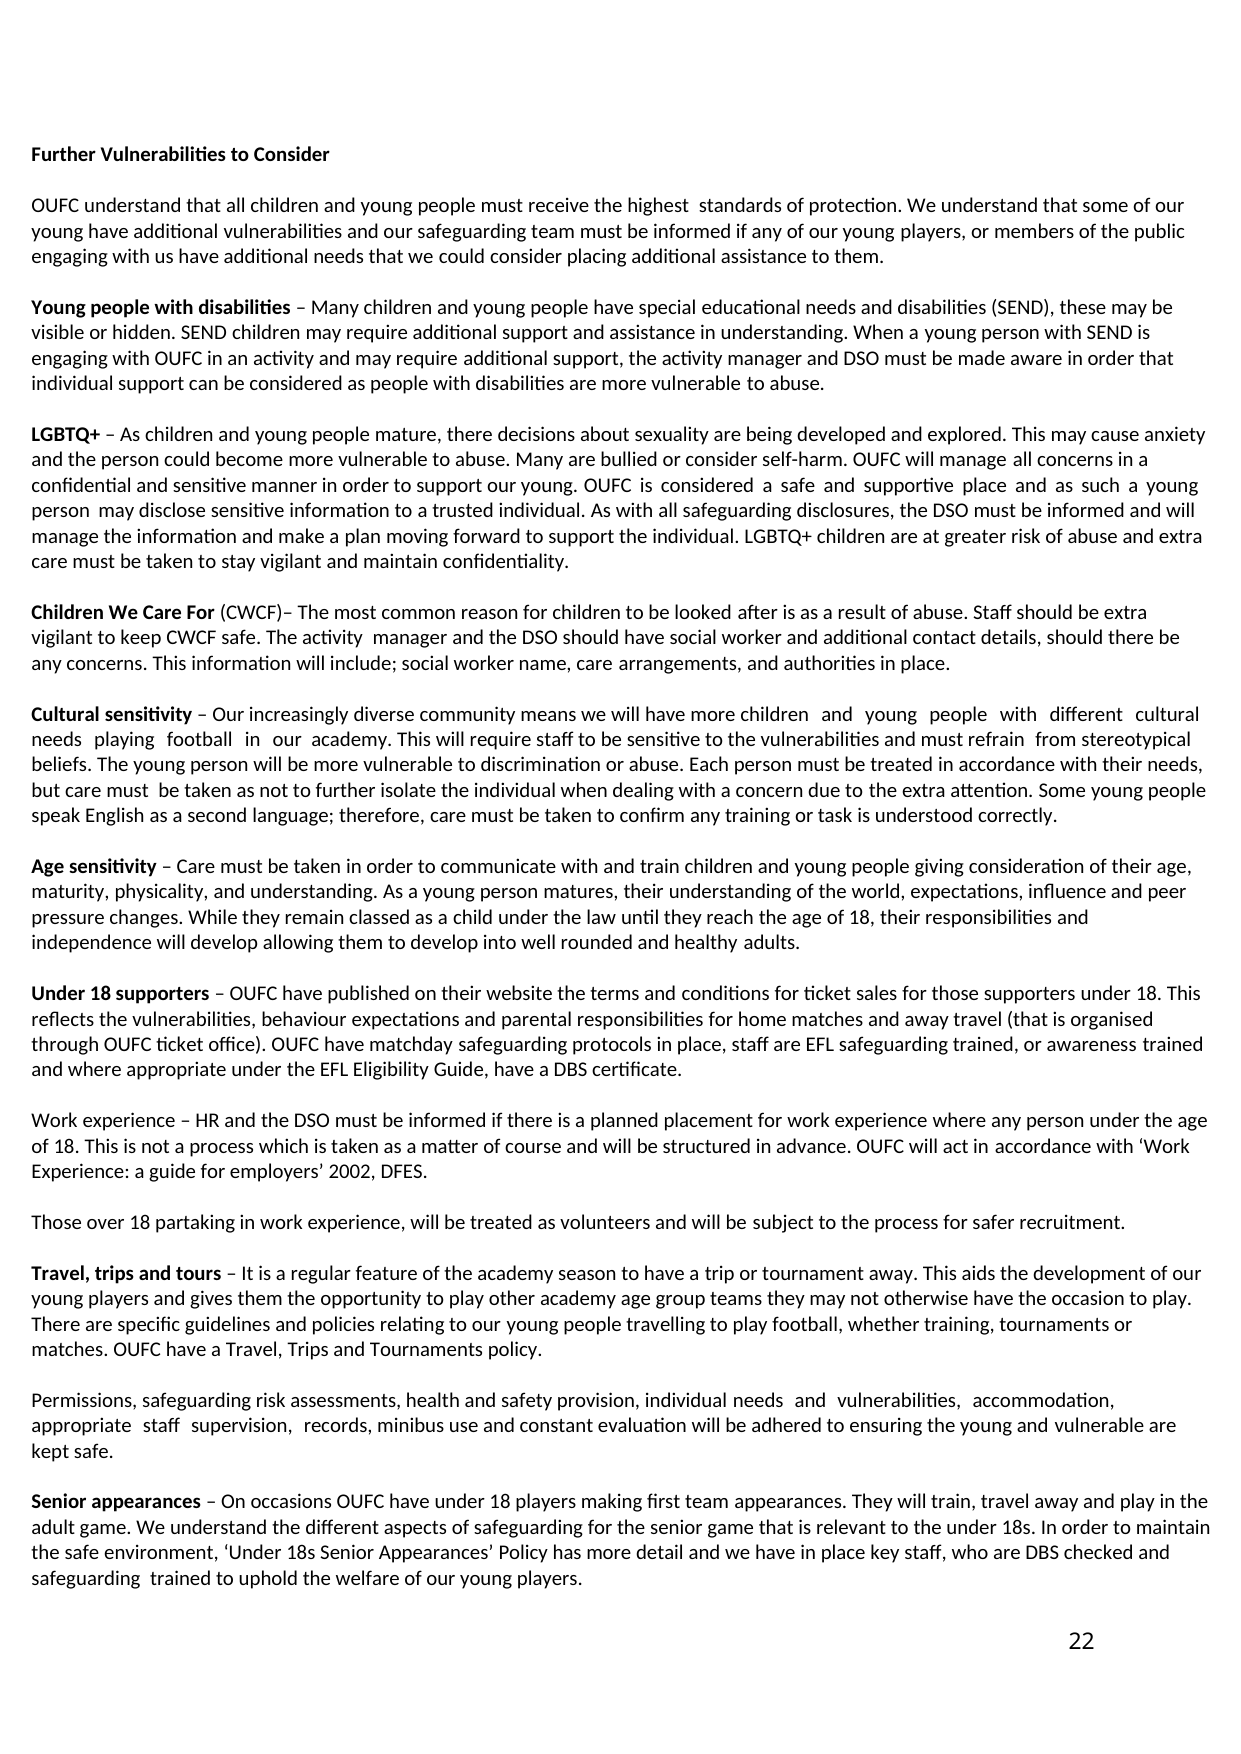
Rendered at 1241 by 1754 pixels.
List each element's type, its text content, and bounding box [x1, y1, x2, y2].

text Further Vulnerabilities to Consider [31, 142, 1211, 167]
text LGBTQ+ – As children and young people mature, there decisions about sexuality are being developed and explored. This may cause anxiety and the person could become more vulnerable to abuse. Many are bullied or consider self-harm. OUFC will manage all concerns in a confidential and sensitive manner in order to support our young. OUFC is considered a safe and supportive place and as such a young person may disclose sensitive information to a trusted individual. As with all safeguarding disclosures, the DSO must be informed and will manage the information and make a plan moving forward to support the individual. LGBTQ+ children are at greater risk of abuse and extra care must be taken to stay vigilant and maintain confidentiality. [31, 421, 1211, 574]
text Children We Care For (CWCF)– The most common reason for children to be looked after is as a result of abuse. Staff should be extra vigilant to keep CWCF safe. The activity manager and the DSO should have social worker and additional contact details, should there be any concerns. This information will include; social worker name, care arrangements, and authorities in place. [31, 599, 1211, 675]
text Age sensitivity – Care must be taken in order to communicate with and train children and young people giving consideration of their age, maturity, physicality, and understanding. As a young person matures, their understanding of the world, expectations, influence and peer pressure changes. While they remain classed as a child under the law until they reach the age of 18, their responsibilities and independence will develop allowing them to develop into well rounded and healthy adults. [31, 853, 1211, 955]
text Work experience – HR and the DSO must be informed if there is a planned placement for work experience where any person under the age of 18. This is not a process which is taken as a matter of course and will be structured in advance. OUFC will act in accordance with ‘Work Experience: a guide for employers’ 2002, DFES. [31, 1107, 1211, 1184]
text Senior appearances – On occasions OUFC have under 18 players making first team appearances. They will train, travel away and play in the adult game. We understand the different aspects of safeguarding for the senior game that is relevant to the under 18s. In order to maintain the safe environment, ‘Under 18s Senior Appearances’ Policy has more detail and we have in place key staff, who are DBS checked and safeguarding trained to uphold the welfare of our young players. [31, 1489, 1211, 1590]
text Under 18 supporters – OUFC have published on their website the terms and conditions for ticket sales for those supporters under 18. This reflects the vulnerabilities, behaviour expectations and parental responsibilities for home matches and away travel (that is organised through OUFC ticket office). OUFC have matchday safeguarding protocols in place, staff are EFL safeguarding trained, or awareness trained and where appropriate under the EFL Eligibility Guide, have a DBS certificate. [31, 980, 1211, 1082]
text OUFC understand that all children and young people must receive the highest standards of protection. We understand that some of our young have additional vulnerabilities and our safeguarding team must be informed if any of our young players, or members of the public engaging with us have additional needs that we could consider placing additional assistance to them. [31, 192, 1211, 269]
text Permissions, safeguarding risk assessments, health and safety provision, individual needs and vulnerabilities, accommodation, appropriate staff supervision, records, minibus use and constant evaluation will be adhered to ensuring the young and vulnerable are kept safe. [31, 1387, 1211, 1463]
text Travel, trips and tours – It is a regular feature of the academy season to have a trip or tournament away. This aids the development of our young players and gives them the opportunity to play other academy age group teams they may not otherwise have the occasion to play. There are specific guidelines and policies relating to our young people travelling to play football, whether training, tournaments or matches. OUFC have a Travel, Trips and Tournaments policy. [31, 1260, 1211, 1362]
text Young people with disabilities – Many children and young people have special educational needs and disabilities (SEND), these may be visible or hidden. SEND children may require additional support and assistance in understanding. When a young person with SEND is engaging with OUFC in an activity and may require additional support, the activity manager and DSO must be made aware in order that individual support can be considered as people with disabilities are more vulnerable to abuse. [31, 294, 1211, 396]
text Cultural sensitivity – Our increasingly diverse community means we will have more children and young people with different cultural needs playing football in our academy. This will require staff to be sensitive to the vulnerabilities and must refrain from stereotypical beliefs. The young person will be more vulnerable to discrimination or abuse. Each person must be treated in accordance with their needs, but care must be taken as not to further isolate the individual when dealing with a concern due to the extra attention. Some young people speak English as a second language; therefore, care must be taken to confirm any training or task is understood correctly. [31, 701, 1211, 828]
text Those over 18 partaking in work experience, will be treated as volunteers and will be subject to the process for safer recruitment. [31, 1209, 1211, 1234]
